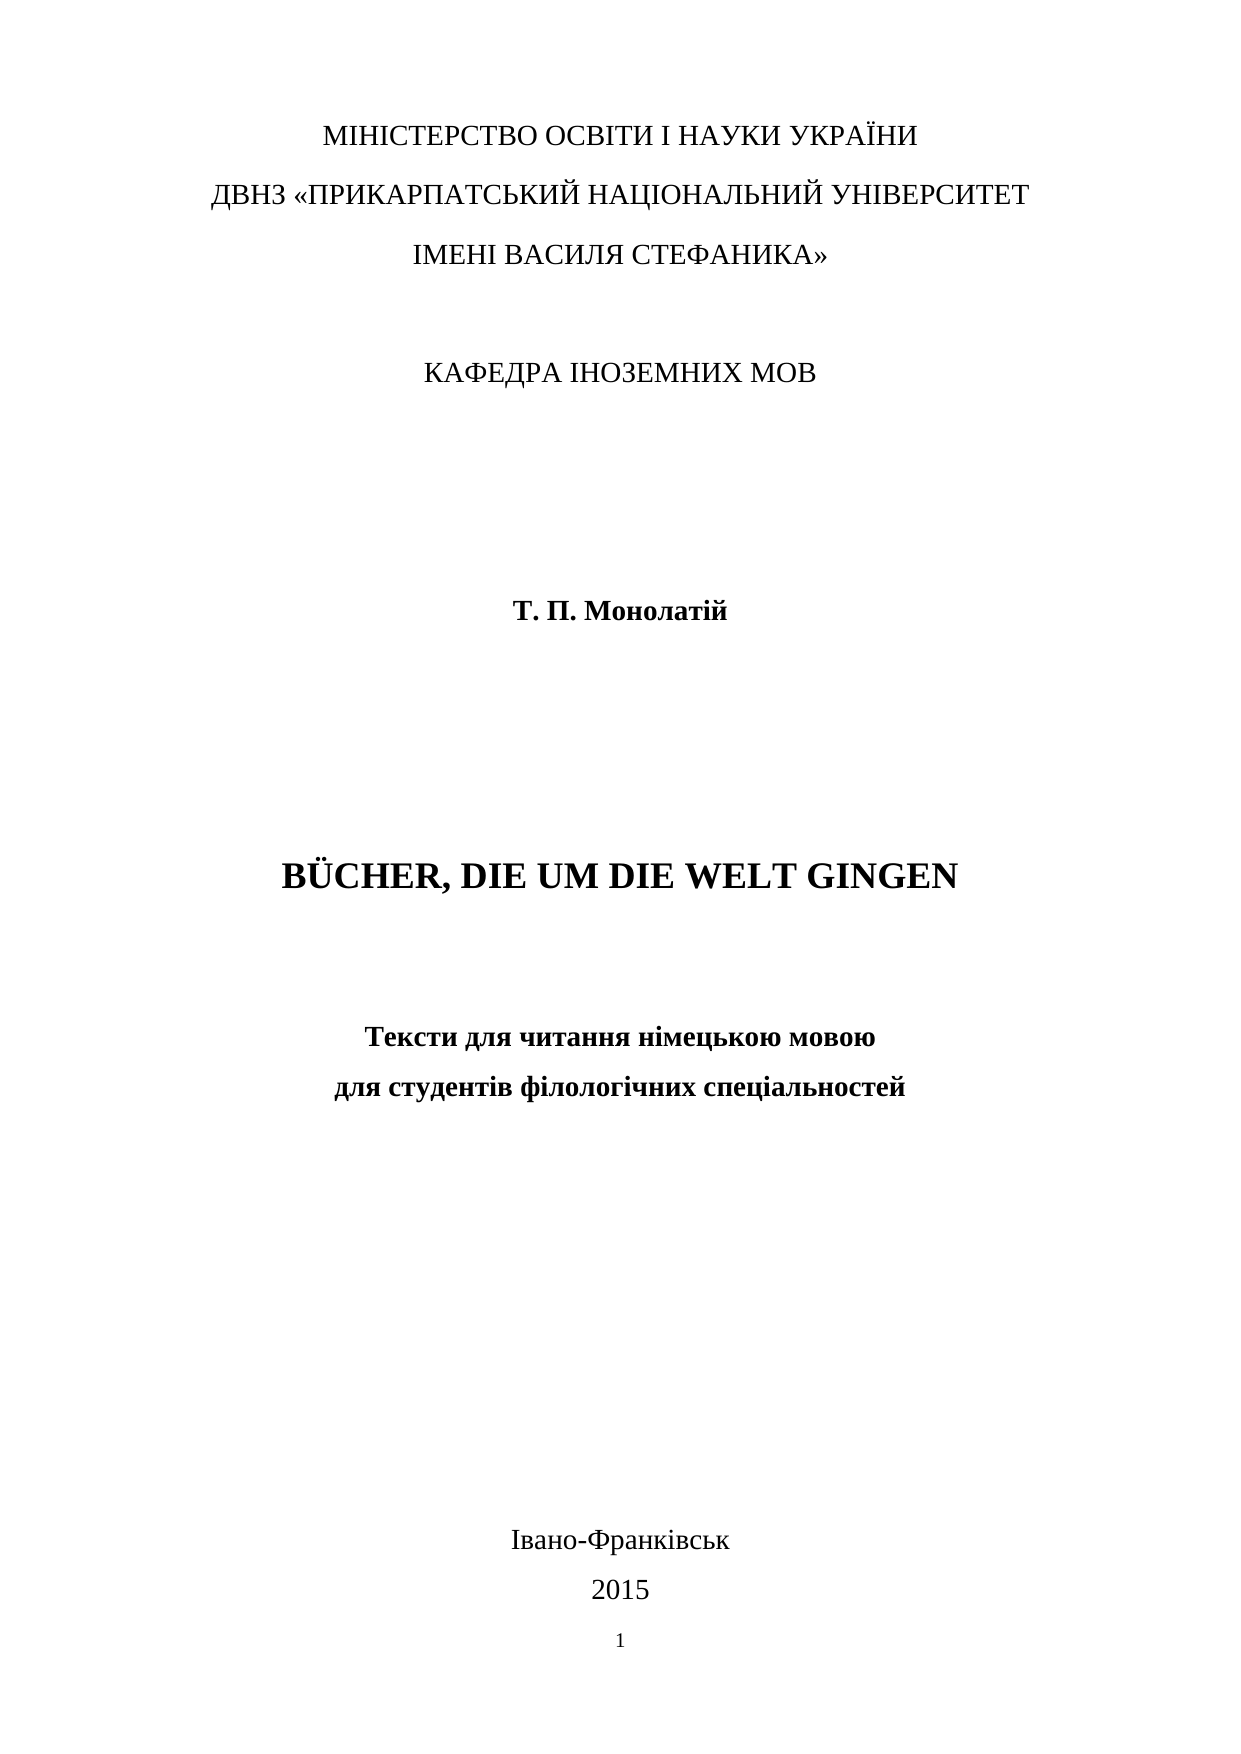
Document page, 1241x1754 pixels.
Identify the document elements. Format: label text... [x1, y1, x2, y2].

text Т. П. Монолатій [118, 593, 1122, 627]
text 2015 [118, 1572, 1122, 1606]
text ІМЕНІ ВАСИЛЯ СТЕФАНИКА» [118, 237, 1122, 270]
text ДВНЗ «ПРИКАРПАТСЬКИЙ НАЦІОНАЛЬНИЙ УНІВЕРСИТЕТ [118, 177, 1122, 211]
text КАФЕДРА ІНОЗЕМНИХ МОВ [118, 356, 1122, 389]
text Тексти для читання німецькою мовою [118, 1019, 1122, 1053]
text Івано-Франківськ [118, 1522, 1122, 1556]
text для студентів філологічних спеціальностей [118, 1069, 1122, 1103]
text МІНІСТЕРСТВО ОСВІТИ І НАУКИ УКРАЇНИ [118, 118, 1122, 152]
text Bücher, die um die Welt gingen [118, 854, 1122, 897]
